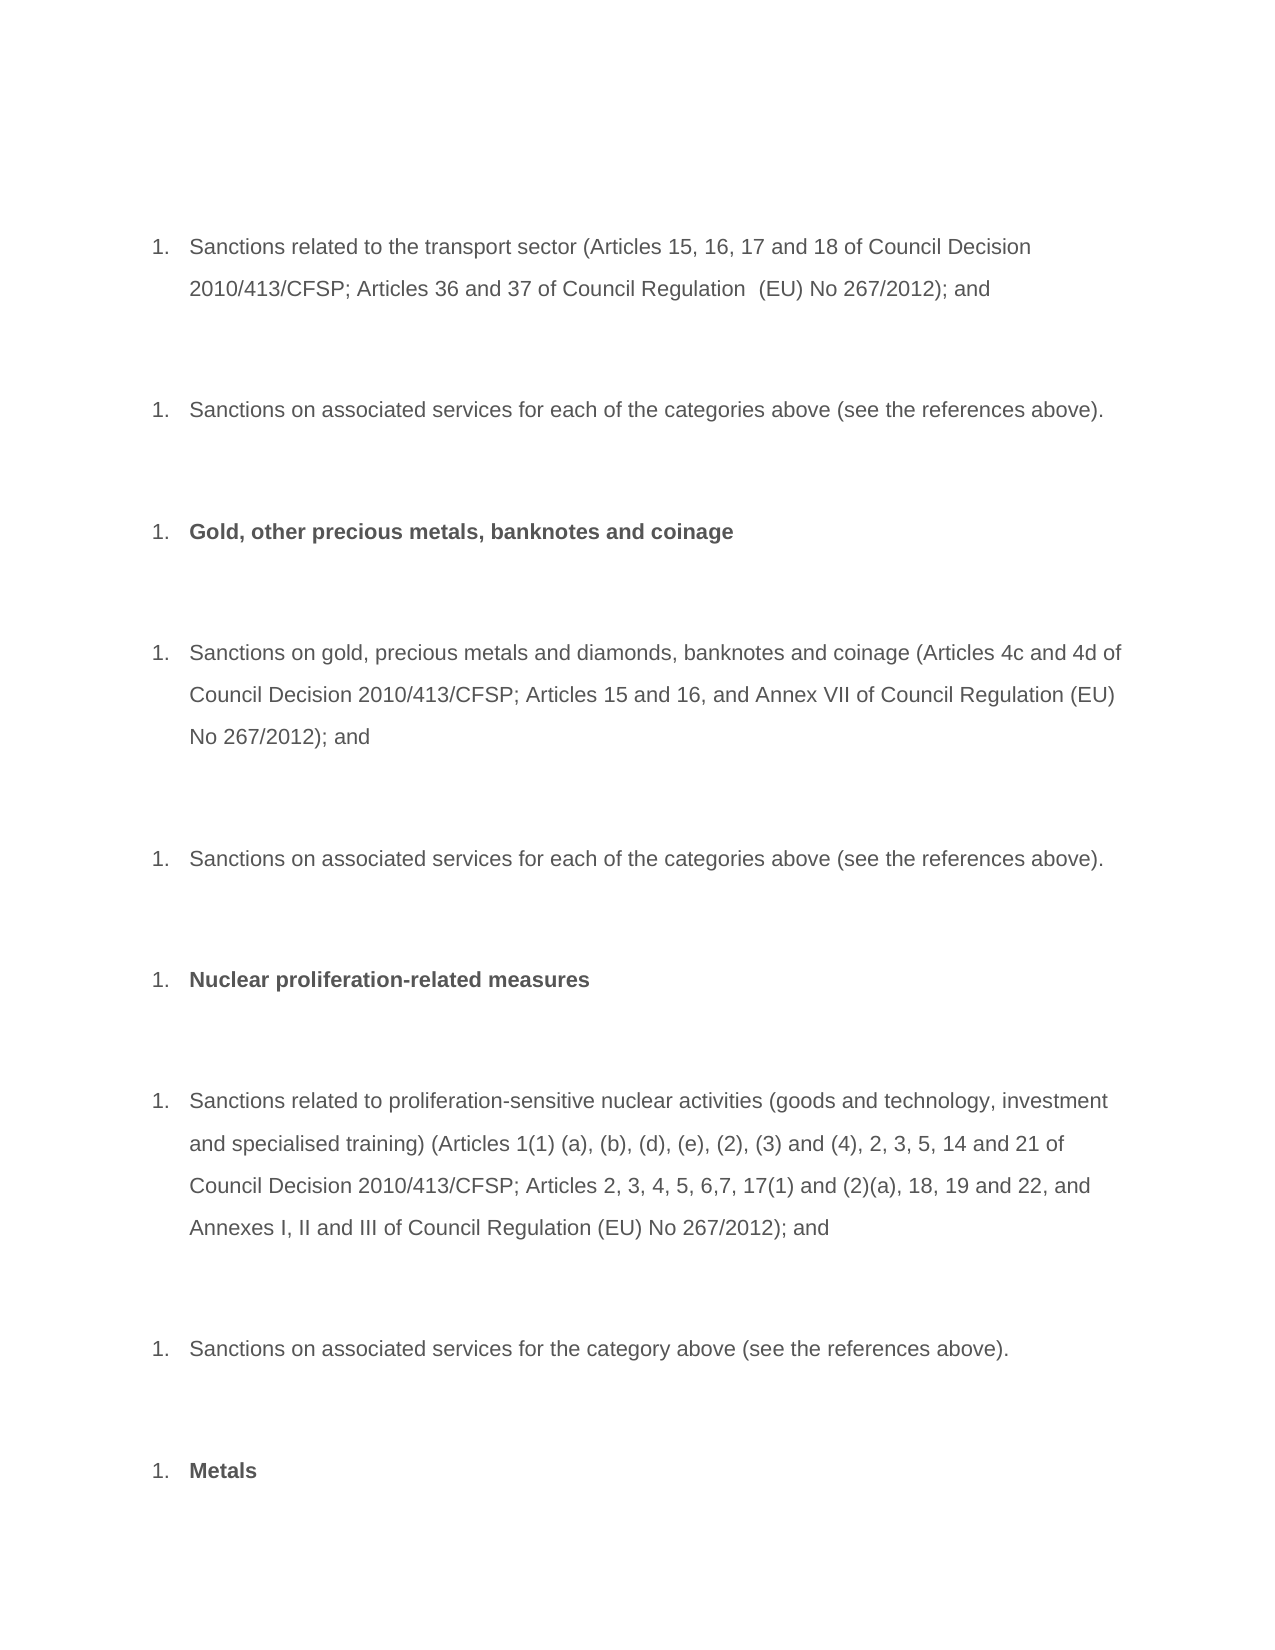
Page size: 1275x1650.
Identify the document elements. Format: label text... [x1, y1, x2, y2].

list Sanctions related to proliferation-sensitive nuclear activities (goods and technology, investment and specialised training) (Articles 1(1) (a), (b), (d), (e), (2), (3) and (4), 2, 3, 5, 14 and 21 of Council Decision 2010/413/CFSP; Articles 2, 3, 4, 5, 6,7, 17(1) and (2)(a), 18, 19 and 22, and Annexes I, II and III of Council Regulation (EU) No 267/2012); and [152, 1071, 1125, 1240]
list Sanctions on associated services for each of the categories above (see the references above). [152, 829, 1125, 871]
list Sanctions on gold, precious metals and diamonds, banknotes and coinage (Articles 4c and 4d of Council Decision 2010/413/CFSP; Articles 15 and 16, and Annex VII of Council Regulation (EU) No 267/2012); and [152, 623, 1125, 749]
list Metals [152, 1441, 1125, 1483]
list Sanctions on associated services for the category above (see the references above). [152, 1319, 1125, 1361]
list Sanctions on associated services for each of the categories above (see the references above). [152, 380, 1125, 422]
list Sanctions related to the transport sector (Articles 15, 16, 17 and 18 of Council Decision 2010/413/CFSP; Articles 36 and 37 of Council Regulation (EU) No 267/2012); and [152, 217, 1125, 301]
list Nuclear proliferation-related measures [152, 950, 1125, 992]
list Gold, other precious metals, banknotes and coinage [152, 502, 1125, 544]
